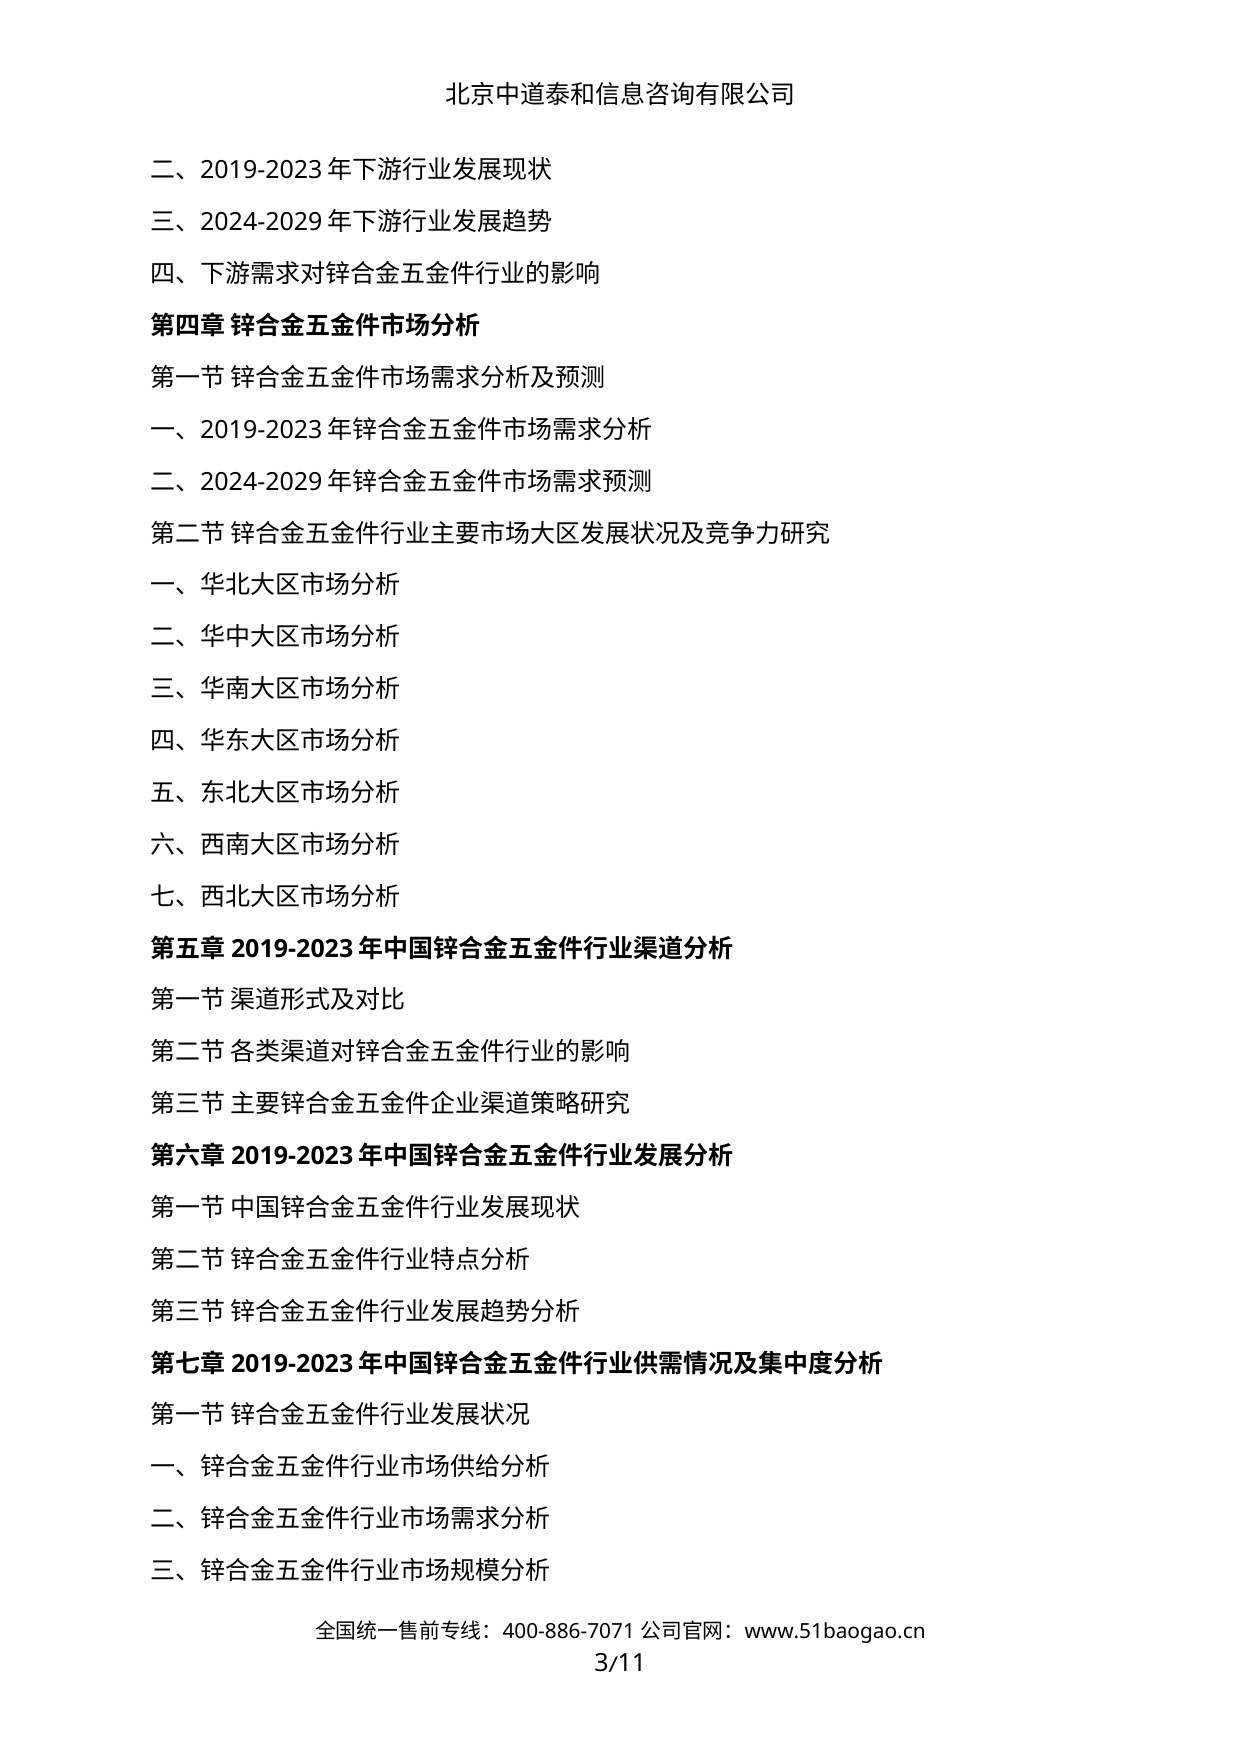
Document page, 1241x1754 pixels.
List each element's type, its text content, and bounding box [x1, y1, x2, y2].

text 第三节 锌合金五金件行业发展趋势分析 [150, 1291, 1090, 1327]
text 三、锌合金五金件行业市场规模分析 [150, 1551, 1090, 1587]
text 三、华南大区市场分析 [150, 669, 1090, 705]
text 二、华中大区市场分析 [150, 617, 1090, 653]
text 二、2024-2029年锌合金五金件市场需求预测 [150, 461, 1090, 497]
text 第一节 渠道形式及对比 [150, 980, 1090, 1016]
text 二、2019-2023年下游行业发展现状 [150, 150, 1090, 186]
text 第二节 锌合金五金件行业特点分析 [150, 1239, 1090, 1276]
text 第三节 主要锌合金五金件企业渠道策略研究 [150, 1084, 1090, 1120]
text 第一节 中国锌合金五金件行业发展现状 [150, 1187, 1090, 1224]
text 第一节 锌合金五金件市场需求分析及预测 [150, 357, 1090, 394]
text 第四章 锌合金五金件市场分析 [150, 306, 1090, 342]
text 第七章 2019-2023年中国锌合金五金件行业供需情况及集中度分析 [150, 1343, 1090, 1379]
text 四、华东大区市场分析 [150, 721, 1090, 757]
text 七、西北大区市场分析 [150, 876, 1090, 912]
text 第一节 锌合金五金件行业发展状况 [150, 1395, 1090, 1431]
text 二、锌合金五金件行业市场需求分析 [150, 1499, 1090, 1535]
text 五、东北大区市场分析 [150, 772, 1090, 809]
text 一、华北大区市场分析 [150, 565, 1090, 601]
text 第六章 2019-2023年中国锌合金五金件行业发展分析 [150, 1136, 1090, 1172]
text 四、下游需求对锌合金五金件行业的影响 [150, 254, 1090, 290]
text 第二节 锌合金五金件行业主要市场大区发展状况及竞争力研究 [150, 513, 1090, 549]
text 一、锌合金五金件行业市场供给分析 [150, 1447, 1090, 1483]
text 六、西南大区市场分析 [150, 824, 1090, 861]
text 三、2024-2029年下游行业发展趋势 [150, 202, 1090, 238]
text 第五章 2019-2023年中国锌合金五金件行业渠道分析 [150, 928, 1090, 964]
text 第二节 各类渠道对锌合金五金件行业的影响 [150, 1032, 1090, 1068]
text 一、2019-2023年锌合金五金件市场需求分析 [150, 409, 1090, 446]
